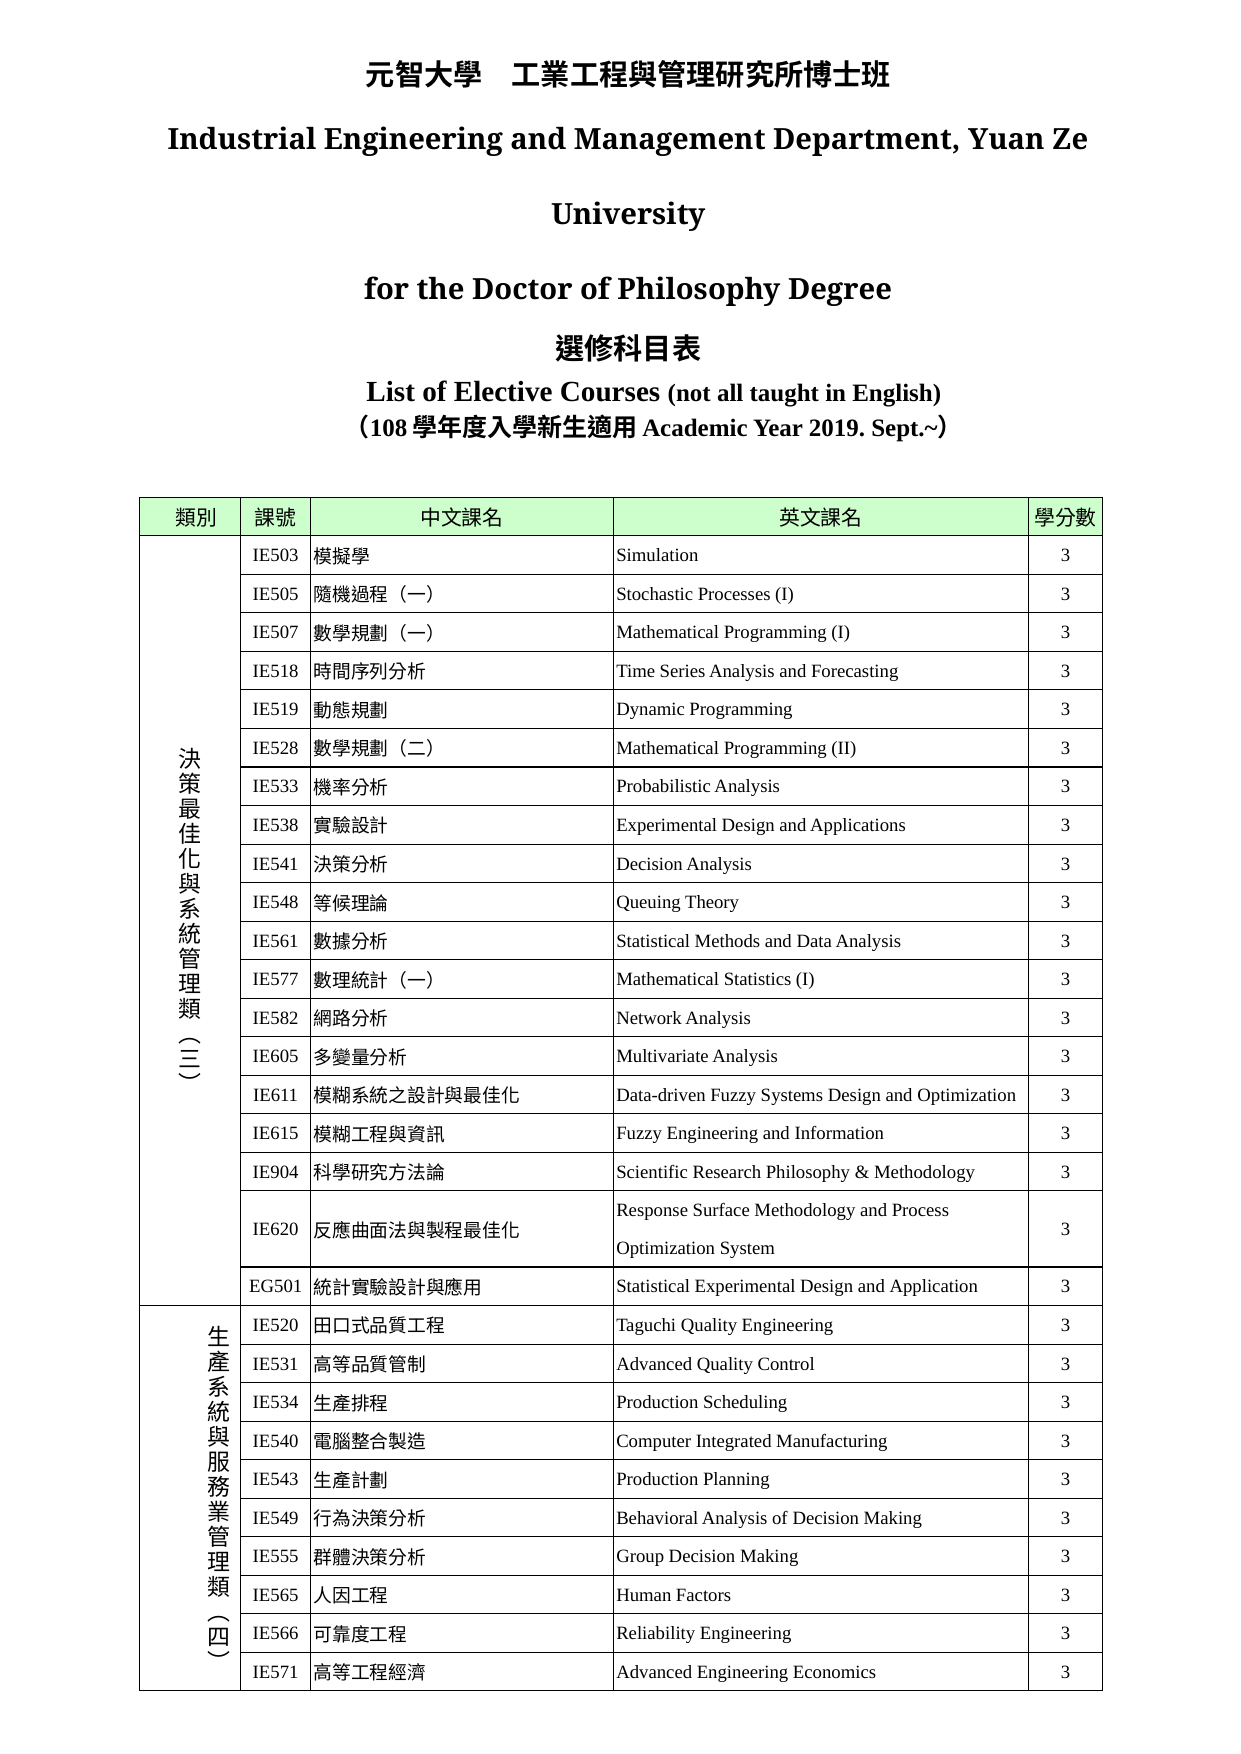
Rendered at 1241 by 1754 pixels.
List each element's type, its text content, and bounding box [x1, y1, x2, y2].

table_cell IE538 [241, 806, 310, 843]
table_cell 多變量分析 [311, 1037, 613, 1075]
table_cell Decision Analysis [614, 845, 1028, 882]
table_cell 人因工程 [311, 1576, 613, 1613]
table_cell 3 [1029, 613, 1102, 651]
table_cell IE577 [241, 960, 310, 998]
text 選修科目表 [112, 326, 1144, 368]
table_cell 3 [1029, 652, 1102, 689]
table_cell 數學規劃（二） [311, 729, 613, 766]
table_cell IE605 [241, 1037, 310, 1075]
table_cell Statistical Methods and Data Analysis [614, 922, 1028, 959]
table_cell IE518 [241, 652, 310, 689]
table_cell Mathematical Programming (I) [614, 613, 1028, 651]
table_cell 3 [1029, 1576, 1102, 1613]
table_cell Network Analysis [614, 999, 1028, 1036]
table_cell 模糊系統之設計與最佳化 [311, 1076, 613, 1113]
table_cell 數學規劃（一） [311, 613, 613, 651]
table_cell IE507 [241, 613, 310, 651]
table_cell Advanced Quality Control [614, 1345, 1028, 1382]
text List of Elective Courses (not all taught in English) [125, 374, 1182, 408]
table_cell 生產系統與服務業管理類（四） [140, 1306, 240, 1690]
table_cell 機率分析 [311, 768, 613, 805]
table_cell 3 [1029, 1537, 1102, 1575]
table_cell Computer Integrated Manufacturing [614, 1422, 1028, 1459]
table_cell 3 [1029, 845, 1102, 882]
table_cell 動態規劃 [311, 690, 613, 728]
table_header 類別 [140, 498, 240, 535]
table_cell 3 [1029, 806, 1102, 843]
table_cell 實驗設計 [311, 806, 613, 843]
table_cell 科學研究方法論 [311, 1153, 613, 1190]
table_cell 3 [1029, 1076, 1102, 1113]
text for the Doctor of Philosophy Degree [112, 251, 1144, 326]
table_cell 決策分析 [311, 845, 613, 882]
table_cell Response Surface Methodology and Process Optimization System [614, 1191, 1028, 1266]
table_cell 時間序列分析 [311, 652, 613, 689]
table_cell 3 [1029, 1460, 1102, 1498]
table_cell 模糊工程與資訊 [311, 1114, 613, 1152]
table_cell Behavioral Analysis of Decision Making [614, 1499, 1028, 1536]
table_cell Mathematical Statistics (I) [614, 960, 1028, 998]
table_cell Scientific Research Philosophy & Methodology [614, 1153, 1028, 1190]
table_cell IE543 [241, 1460, 310, 1498]
table_cell IE904 [241, 1153, 310, 1190]
table_cell IE571 [241, 1653, 310, 1690]
table_cell 3 [1029, 1037, 1102, 1075]
table_cell 數理統計（一） [311, 960, 613, 998]
table_cell 3 [1029, 1345, 1102, 1382]
table_cell IE615 [241, 1114, 310, 1152]
table_cell 網路分析 [311, 999, 613, 1036]
table_cell IE582 [241, 999, 310, 1036]
table_cell Data-driven Fuzzy Systems Design and Optimization [614, 1076, 1028, 1113]
table_cell 3 [1029, 729, 1102, 766]
text Industrial Engineering and Management Department, Yuan Ze University [112, 101, 1144, 251]
table_cell IE549 [241, 1499, 310, 1536]
table_cell 3 [1029, 536, 1102, 574]
table_cell Time Series Analysis and Forecasting [614, 652, 1028, 689]
table_cell 行為決策分析 [311, 1499, 613, 1536]
table_cell Fuzzy Engineering and Information [614, 1114, 1028, 1152]
table_cell 3 [1029, 1306, 1102, 1343]
table_cell EG501 [241, 1268, 310, 1305]
text 元智大學 工業工程與管理研究所博士班 [112, 52, 1144, 94]
table_cell 電腦整合製造 [311, 1422, 613, 1459]
table_cell Multivariate Analysis [614, 1037, 1028, 1075]
table_cell Human Factors [614, 1576, 1028, 1613]
table_cell Statistical Experimental Design and Application [614, 1268, 1028, 1305]
table_cell 3 [1029, 575, 1102, 612]
table_cell 3 [1029, 768, 1102, 805]
table_cell IE528 [241, 729, 310, 766]
table_cell IE540 [241, 1422, 310, 1459]
table_cell 3 [1029, 1653, 1102, 1690]
table_cell Production Scheduling [614, 1383, 1028, 1421]
table_cell IE566 [241, 1614, 310, 1652]
table_cell 統計實驗設計與應用 [311, 1268, 613, 1305]
table_cell 3 [1029, 922, 1102, 959]
table_cell IE620 [241, 1191, 310, 1266]
table_cell 數據分析 [311, 922, 613, 959]
table_cell IE531 [241, 1345, 310, 1382]
table_cell Dynamic Programming [614, 690, 1028, 728]
table_cell 可靠度工程 [311, 1614, 613, 1652]
table_cell Group Decision Making [614, 1537, 1028, 1575]
table_cell Reliability Engineering [614, 1614, 1028, 1652]
table_cell IE611 [241, 1076, 310, 1113]
table_cell 反應曲面法與製程最佳化 [311, 1191, 613, 1266]
table_cell IE561 [241, 922, 310, 959]
table_cell 3 [1029, 1499, 1102, 1536]
table_cell 3 [1029, 1383, 1102, 1421]
table_header 學分數 [1029, 498, 1102, 535]
table_cell 3 [1029, 1422, 1102, 1459]
table_cell Experimental Design and Applications [614, 806, 1028, 843]
table_cell Mathematical Programming (II) [614, 729, 1028, 766]
table_cell 隨機過程（一） [311, 575, 613, 612]
table_cell Advanced Engineering Economics [614, 1653, 1028, 1690]
table_cell Queuing Theory [614, 883, 1028, 921]
table_cell 3 [1029, 999, 1102, 1036]
table_cell 3 [1029, 690, 1102, 728]
table_cell 決策最佳化與系統管理類（三） [140, 536, 240, 1305]
table_cell 群體決策分析 [311, 1537, 613, 1575]
table_cell 模擬學 [311, 536, 613, 574]
table_cell 等候理論 [311, 883, 613, 921]
table_header 英文課名 [614, 498, 1028, 535]
table_cell Taguchi Quality Engineering [614, 1306, 1028, 1343]
table_cell IE565 [241, 1576, 310, 1613]
table_cell IE555 [241, 1537, 310, 1575]
table_cell Production Planning [614, 1460, 1028, 1498]
table_cell 3 [1029, 1153, 1102, 1190]
table_header 中文課名 [311, 498, 613, 535]
table_cell Probabilistic Analysis [614, 768, 1028, 805]
table_header 課號 [241, 498, 310, 535]
table_cell 生產排程 [311, 1383, 613, 1421]
table_cell 3 [1029, 960, 1102, 998]
table_cell 高等品質管制 [311, 1345, 613, 1382]
table_cell IE541 [241, 845, 310, 882]
table_cell Stochastic Processes (I) [614, 575, 1028, 612]
table_cell 3 [1029, 1268, 1102, 1305]
table_cell 3 [1029, 1614, 1102, 1652]
table_cell IE534 [241, 1383, 310, 1421]
table_cell IE520 [241, 1306, 310, 1343]
table_cell 3 [1029, 1114, 1102, 1152]
table_cell 3 [1029, 1191, 1102, 1266]
text （108學年度入學新生適用Academic Year 2019. Sept.~） [125, 408, 1182, 444]
table_cell IE519 [241, 690, 310, 728]
table_cell 3 [1029, 883, 1102, 921]
table_cell Simulation [614, 536, 1028, 574]
table_cell 高等工程經濟 [311, 1653, 613, 1690]
table_cell IE548 [241, 883, 310, 921]
table_cell 田口式品質工程 [311, 1306, 613, 1343]
table_cell IE533 [241, 768, 310, 805]
table_cell IE503 [241, 536, 310, 574]
table_cell 生產計劃 [311, 1460, 613, 1498]
table_cell IE505 [241, 575, 310, 612]
